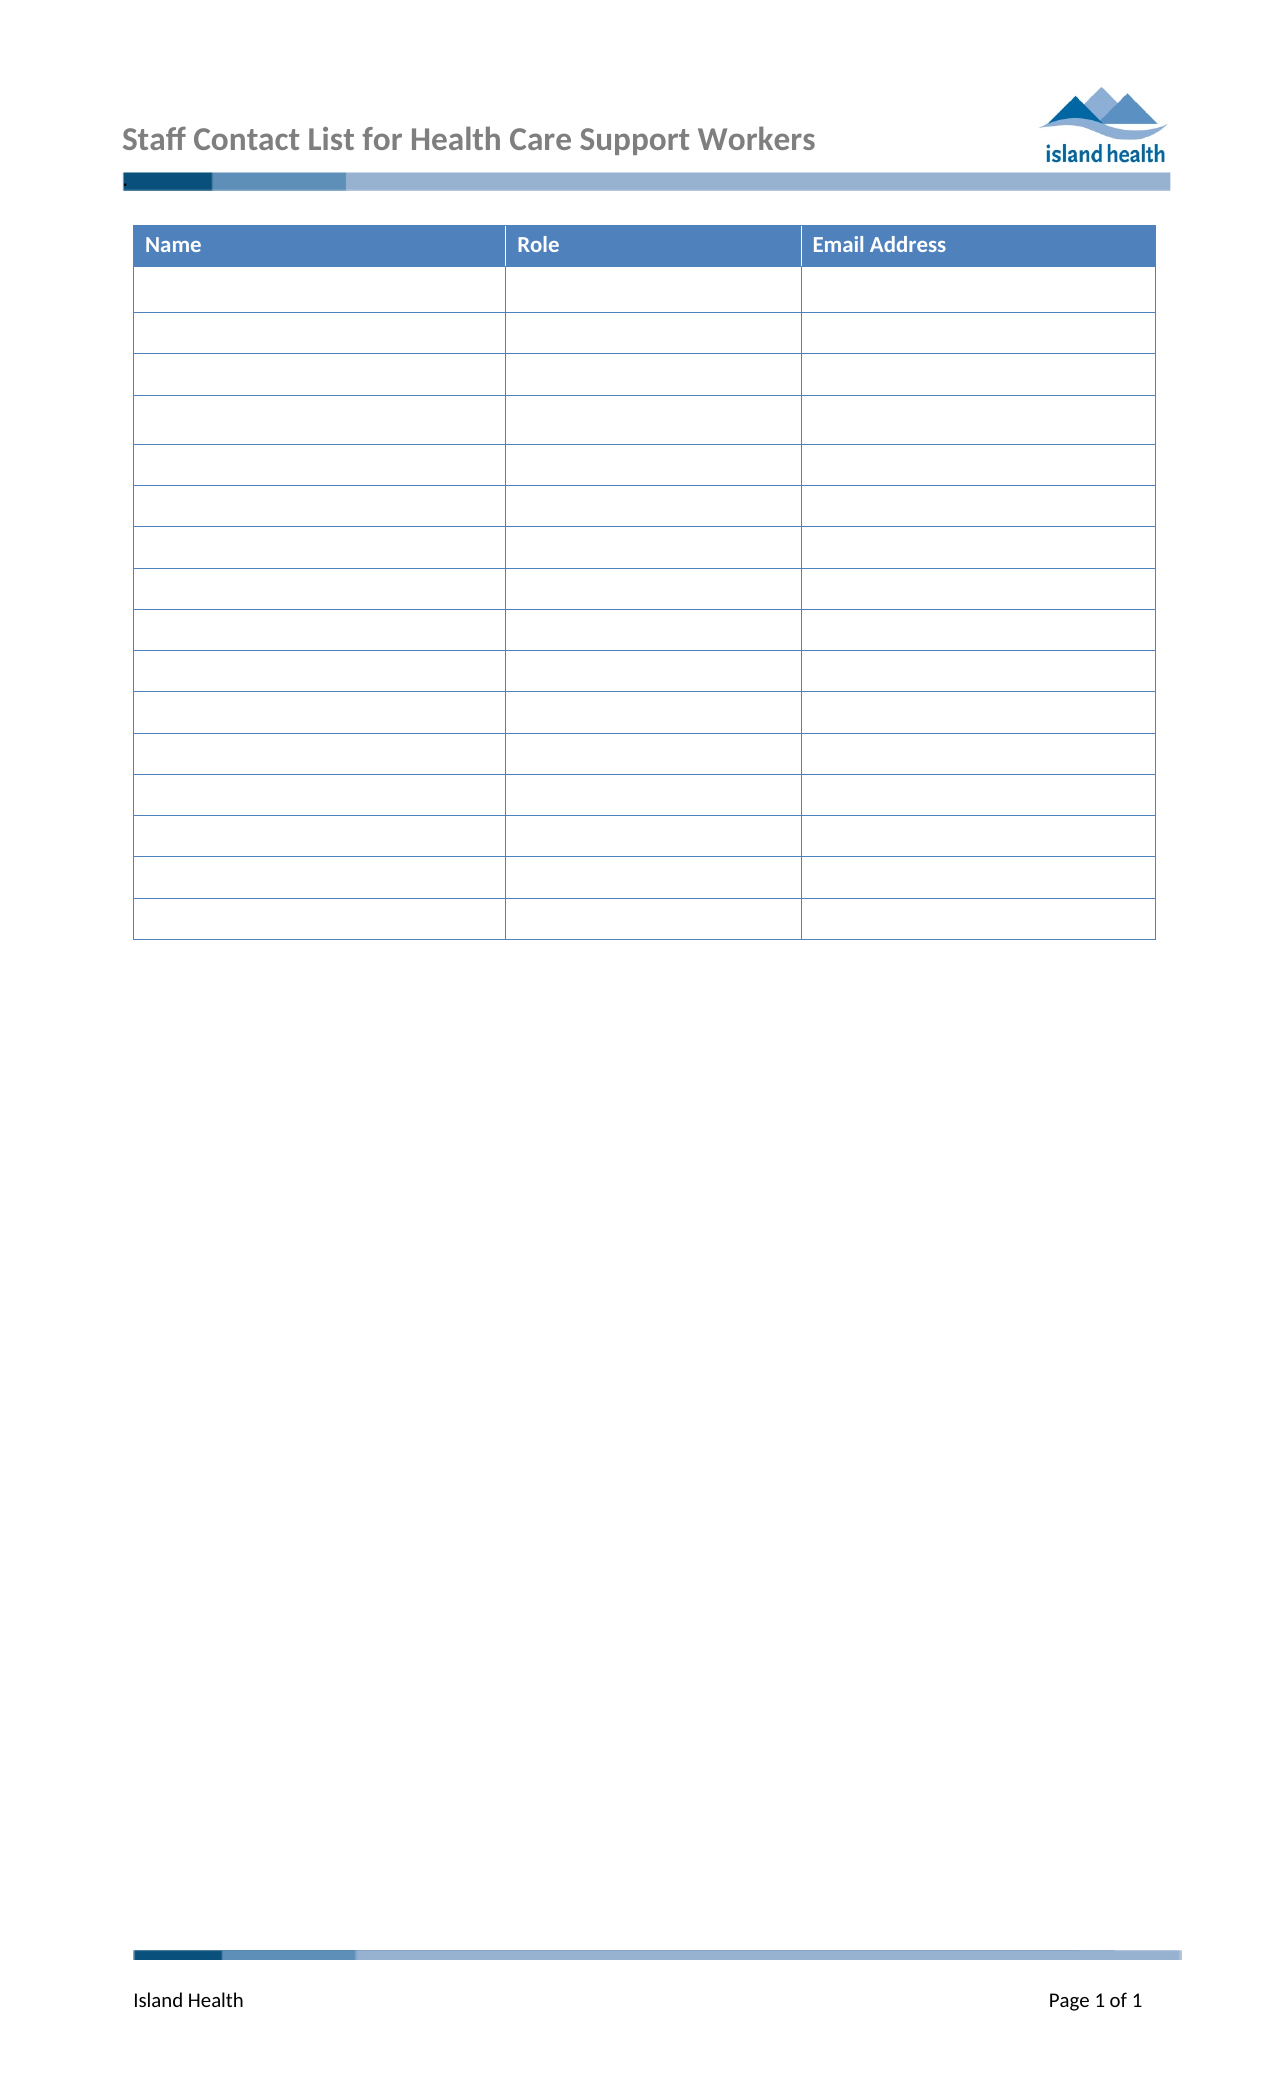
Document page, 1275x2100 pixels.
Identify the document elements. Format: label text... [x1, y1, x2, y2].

table_cell [506, 396, 801, 444]
table_cell [802, 899, 1155, 939]
table_cell [134, 816, 505, 856]
table_header Name [134, 226, 505, 266]
table_cell [802, 445, 1155, 485]
table_cell [506, 610, 801, 650]
table_cell [506, 354, 801, 394]
table_cell [802, 486, 1155, 526]
table_cell [802, 692, 1155, 732]
table_cell [802, 734, 1155, 774]
table_cell [506, 692, 801, 732]
table_cell [134, 857, 505, 897]
picture [120, 170, 1171, 191]
table_header Email Address [802, 226, 1155, 266]
table_cell [802, 569, 1155, 609]
table_cell [506, 899, 801, 939]
table_header Role [506, 226, 801, 266]
table_cell [802, 313, 1155, 353]
table_cell [802, 816, 1155, 856]
table_cell [134, 354, 505, 394]
table_cell [506, 857, 801, 897]
table_cell [506, 527, 801, 567]
table_cell [802, 610, 1155, 650]
table_cell [802, 396, 1155, 444]
table_cell [134, 734, 505, 774]
table_cell [134, 775, 505, 815]
table_cell [506, 486, 801, 526]
table_cell [802, 775, 1155, 815]
table_cell [134, 267, 505, 312]
picture [133, 1950, 1182, 1960]
table_cell [802, 857, 1155, 897]
table_cell [506, 445, 801, 485]
table_cell [802, 527, 1155, 567]
table_cell [134, 610, 505, 650]
table_cell [134, 899, 505, 939]
table_cell [506, 569, 801, 609]
table_cell [134, 396, 505, 444]
table_cell [802, 267, 1155, 312]
table_cell [134, 313, 505, 353]
table_cell [134, 486, 505, 526]
table_cell [134, 445, 505, 485]
table_cell [802, 651, 1155, 691]
table_cell [506, 651, 801, 691]
table_cell [134, 569, 505, 609]
picture [1036, 85, 1169, 165]
table_cell [134, 692, 505, 732]
table_cell [134, 651, 505, 691]
table_cell [506, 313, 801, 353]
table_cell [506, 775, 801, 815]
table_cell [134, 527, 505, 567]
table_cell [802, 354, 1155, 394]
table_cell [506, 816, 801, 856]
table_cell [506, 734, 801, 774]
table_cell [506, 267, 801, 312]
